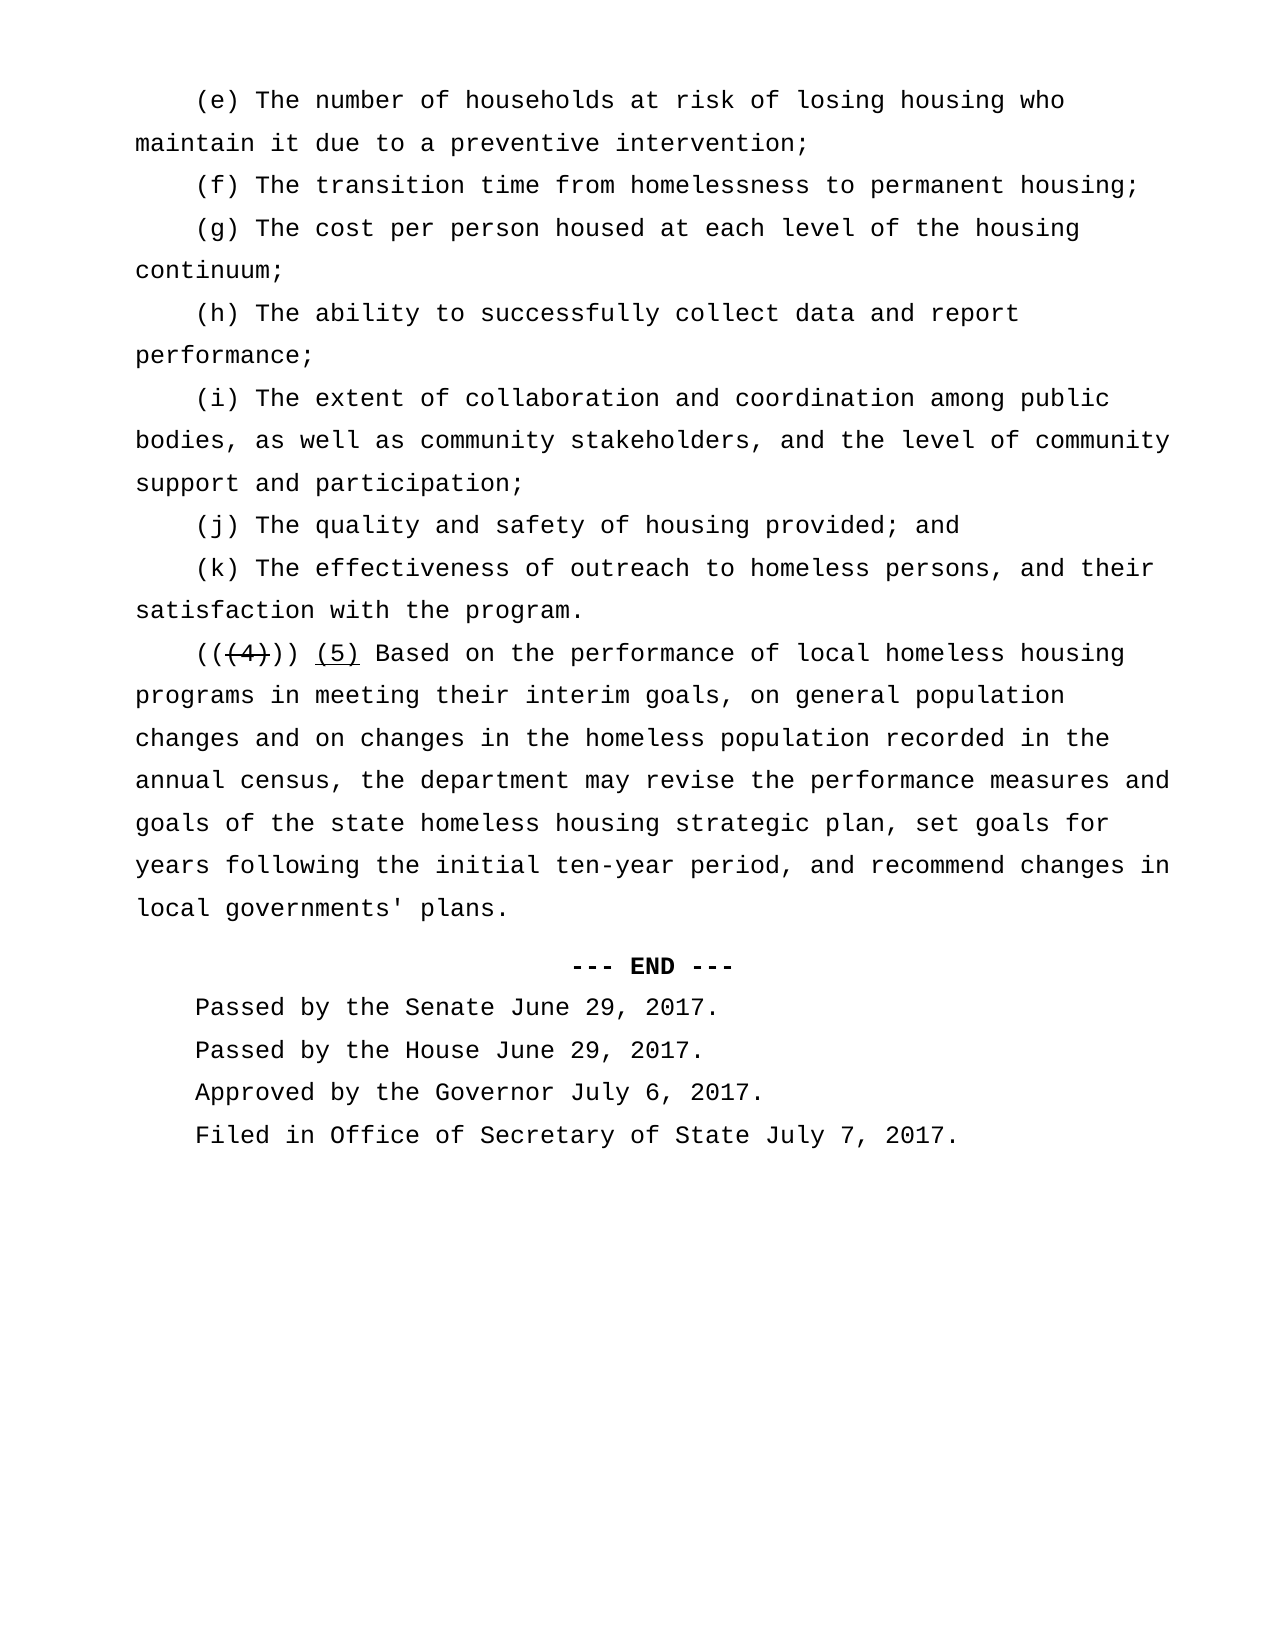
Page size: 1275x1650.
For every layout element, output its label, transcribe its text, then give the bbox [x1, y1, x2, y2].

text Passed by the Senate June 29, 2017. [135, 982, 1170, 1024]
text (j) The quality and safety of housing provided; and [135, 500, 1170, 542]
text (h) The ability to successfully collect data and report performance; [135, 287, 1170, 372]
text --- END --- [135, 953, 1170, 982]
text Passed by the House June 29, 2017. [135, 1024, 1170, 1067]
text (i) The extent of collaboration and coordination among public bodies, as well as community stakeholders, and the level of community support and participation; [135, 372, 1170, 500]
text (k) The effectiveness of outreach to homeless persons, and their satisfaction with the program. [135, 542, 1170, 627]
text Filed in Office of Secretary of State July 7, 2017. [135, 1109, 1170, 1152]
text (g) The cost per person housed at each level of the housing continuum; [135, 202, 1170, 287]
text Approved by the Governor July 6, 2017. [135, 1067, 1170, 1109]
text (e) The number of households at risk of losing housing who maintain it due to a preventive intervention; [135, 75, 1170, 160]
text (f) The transition time from homelessness to permanent housing; [135, 160, 1170, 202]
text (((4))) (5) Based on the performance of local homeless housing programs in meeting their interim goals, on general population changes and on changes in the homeless population recorded in the annual census, the department may revise the performance measures and goals of the state homeless housing strategic plan, set goals for years following the initial ten-year period, and recommend changes in local governments' plans. [135, 627, 1170, 925]
